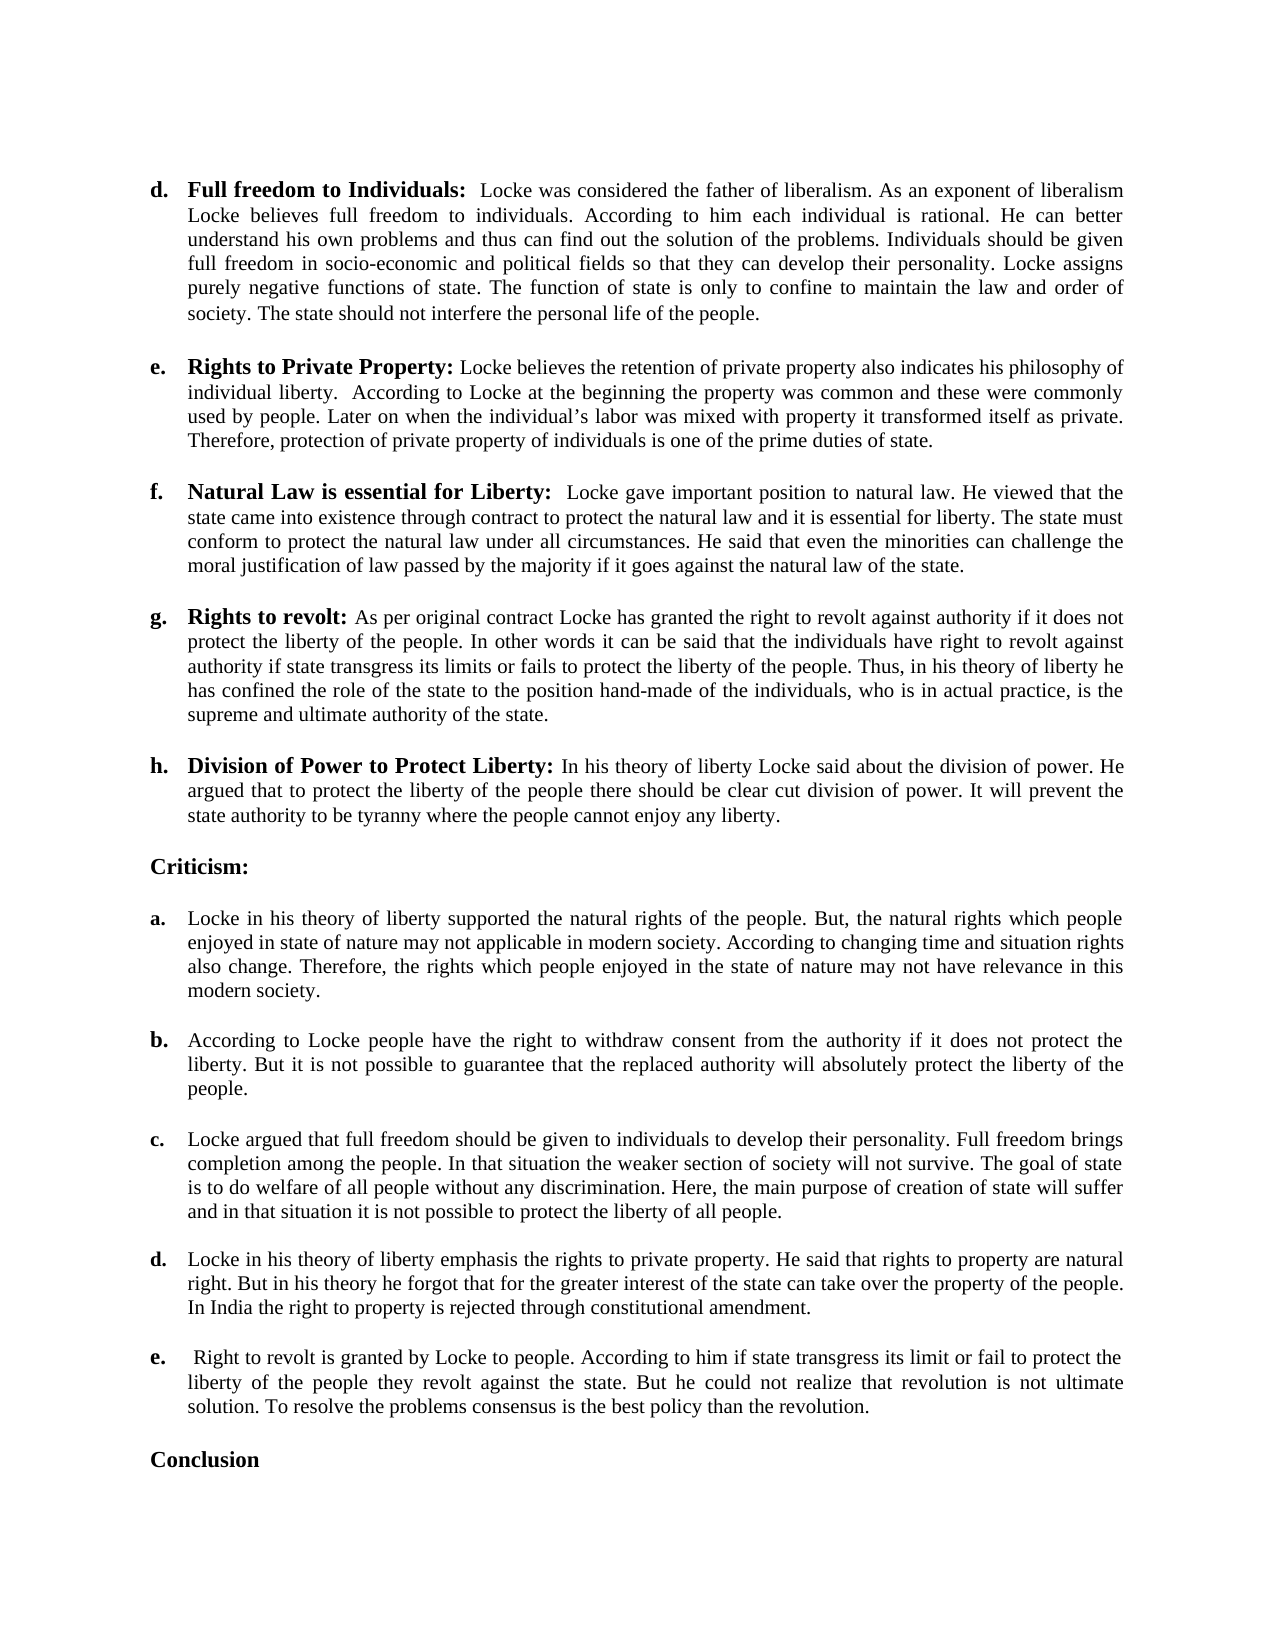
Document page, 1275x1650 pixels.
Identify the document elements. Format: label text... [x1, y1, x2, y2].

text Criticism: [150, 853, 1125, 879]
list Locke in his theory of liberty supported the natural rights of the people. But, the natural rights which people enjoyed in state of nature may not applicable in modern society. According to changing time and situation rights also change. Therefore, the rights which people enjoyed in the state of nature may not have relevance in this modern society. [150, 906, 1125, 1002]
list Division of Power to Protect Liberty: In his theory of liberty Locke said about the division of power. He argued that to protect the liberty of the people there should be clear cut division of power. It will prevent the state authority to be tyranny where the people cannot enjoy any liberty. [150, 752, 1125, 827]
list Locke in his theory of liberty emphasis the rights to private property. He said that rights to property are natural right. But in his theory he forgot that for the greater interest of the state can take over the property of the people. In India the right to property is rejected through constitutional amendment. [150, 1247, 1125, 1319]
list Locke argued that full freedom should be given to individuals to develop their personality. Full freedom brings completion among the people. In that situation the weaker section of society will not survive. The goal of state is to do welfare of all people without any discrimination. Here, the main purpose of creation of state will suffer and in that situation it is not possible to protect the liberty of all people. [150, 1127, 1125, 1223]
list Full freedom to Individuals: Locke was considered the father of liberalism. As an exponent of liberalism Locke believes full freedom to individuals. According to him each individual is rational. He can better understand his own problems and thus can find out the solution of the problems. Individuals should be given full freedom in socio-economic and political fields so that they can develop their personality. Locke assigns purely negative functions of state. The function of state is only to confine to maintain the law and order of society. The state should not interfere the personal life of the people. [150, 176, 1125, 325]
list Right to revolt is granted by Locke to people. According to him if state transgress its limit or fail to protect the liberty of the people they revolt against the state. But he could not realize that revolution is not ultimate solution. To resolve the problems consensus is the best policy than the revolution. [150, 1343, 1125, 1418]
list Rights to Private Property: Locke believes the retention of private property also indicates his philosophy of individual liberty. According to Locke at the beginning the property was common and these were commonly used by people. Later on when the individual’s labor was mixed with property it transformed itself as private. Therefore, protection of private property of individuals is one of the prime duties of state. [150, 353, 1125, 452]
text Conclusion [150, 1446, 1125, 1472]
list Natural Law is essential for Liberty: Locke gave important position to natural law. He viewed that the state came into existence through contract to protect the natural law and it is essential for liberty. The state must conform to protect the natural law under all circumstances. He said that even the minorities can challenge the moral justification of law passed by the majority if it goes against the natural law of the state. [150, 478, 1125, 577]
list According to Locke people have the right to withdraw consent from the authority if it does not protect the liberty. But it is not possible to guarantee that the replaced authority will absolutely protect the liberty of the people. [150, 1026, 1125, 1100]
list Rights to revolt: As per original contract Locke has granted the right to revolt against authority if it does not protect the liberty of the people. In other words it can be said that the individuals have right to revolt against authority if state transgress its limits or fails to protect the liberty of the people. Thus, in his theory of liberty he has confined the role of the state to the position hand-made of the individuals, who is in actual practice, is the supreme and ultimate authority of the state. [150, 603, 1125, 726]
